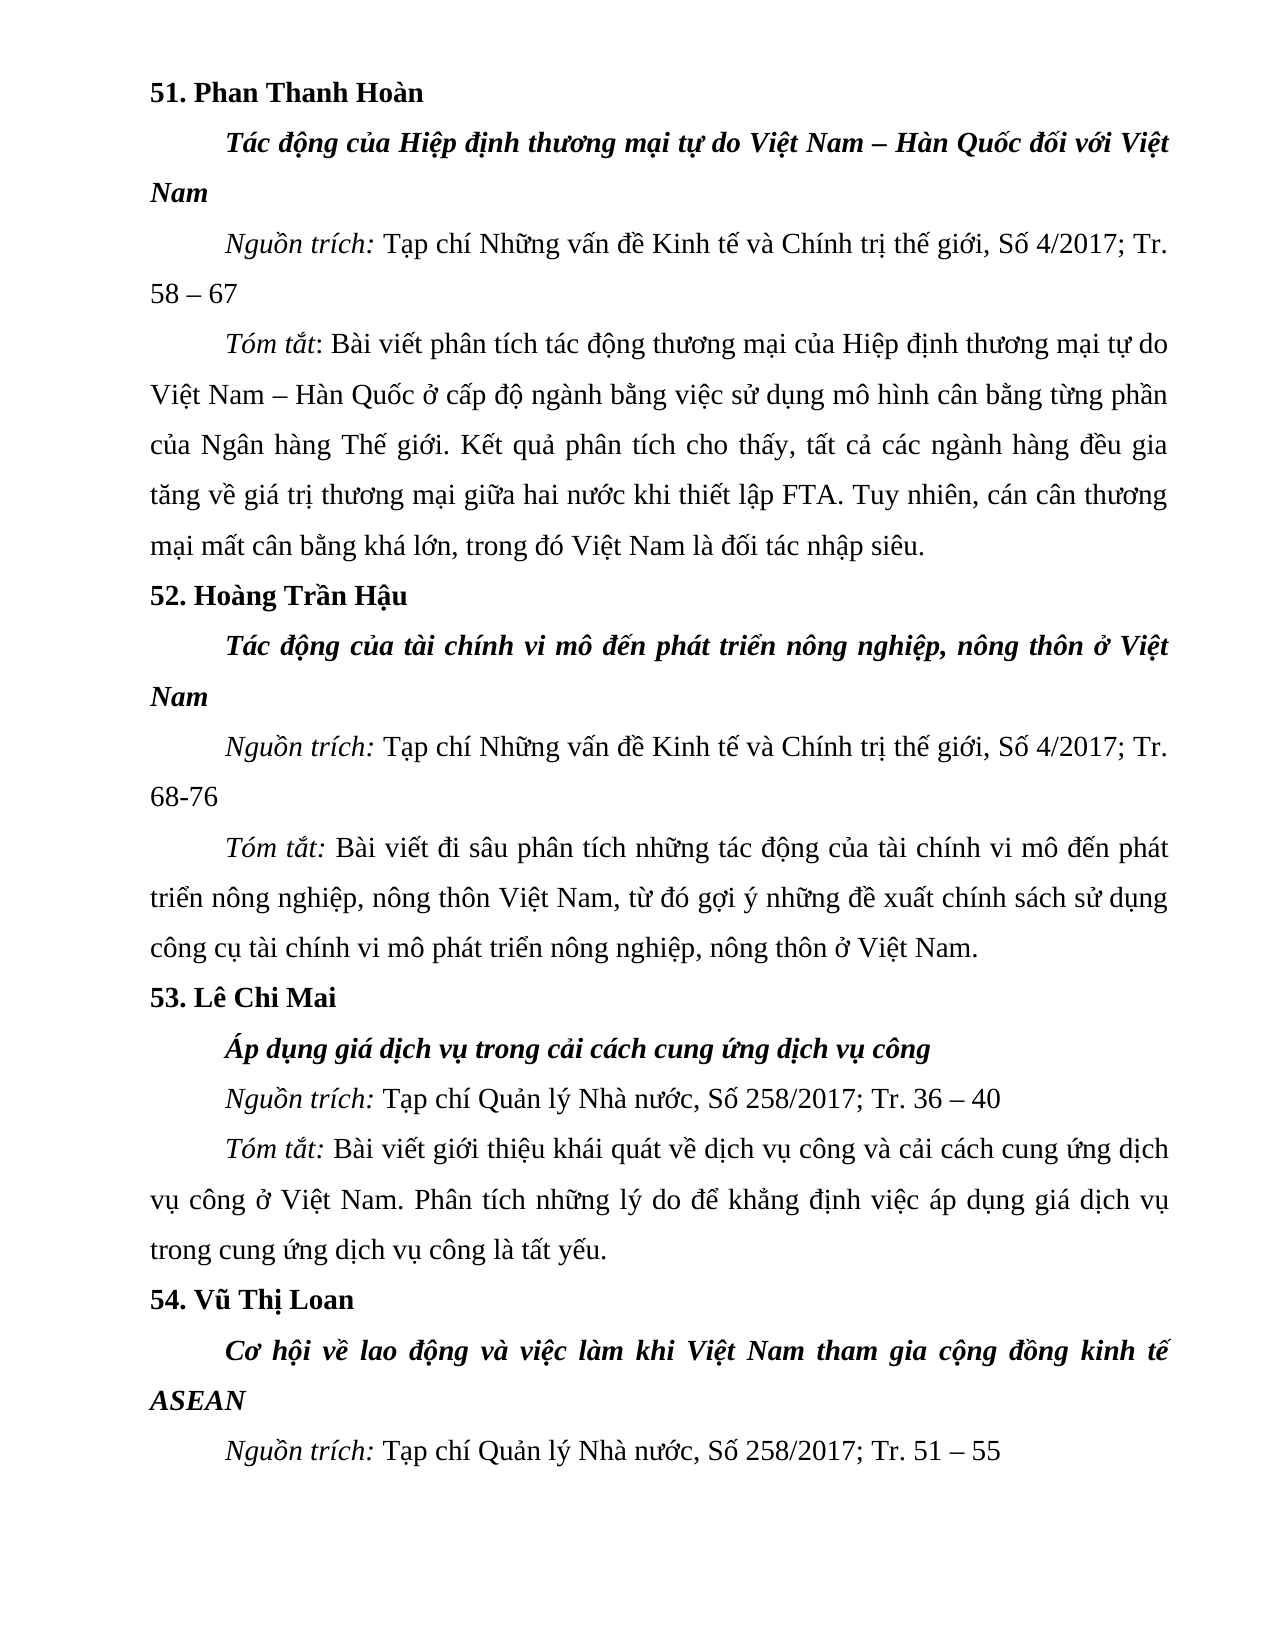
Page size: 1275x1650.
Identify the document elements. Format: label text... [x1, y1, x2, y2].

text Cơ hội về lao động và việc làm khi Việt Nam tham gia cộng đồng kinh tế ASEAN [150, 1333, 1170, 1417]
text Tác động của tài chính vi mô đến phát triển nông nghiệp, nông thôn ở Việt Nam [150, 628, 1170, 712]
text Áp dụng giá dịch vụ trong cải cách cung ứng dịch vụ công [150, 1031, 1170, 1064]
text Nguồn trích: Tạp chí Quản lý Nhà nước, Số 258/2017; Tr. 51 – 55 [150, 1433, 1170, 1467]
text Nguồn trích: Tạp chí Những vấn đề Kinh tế và Chính trị thế giới, Số 4/2017; Tr. 68-76 [150, 729, 1170, 813]
text 54. Vũ Thị Loan [150, 1282, 1170, 1316]
text 51. Phan Thanh Hoàn [150, 75, 1170, 108]
text 53. Lê Chi Mai [150, 981, 1170, 1014]
text 52. Hoàng Trần Hậu [150, 578, 1170, 612]
text Tóm tắt: Bài viết giới thiệu khái quát về dịch vụ công và cải cách cung ứng dịch vụ công ở Việt Nam. Phân tích những lý do để khẳng định việc áp dụng giá dịch vụ trong cung ứng dịch vụ công là tất yếu. [150, 1132, 1170, 1266]
text Nguồn trích: Tạp chí Quản lý Nhà nước, Số 258/2017; Tr. 36 – 40 [150, 1081, 1170, 1115]
text Tác động của Hiệp định thương mại tự do Việt Nam – Hàn Quốc đối với Việt Nam [150, 125, 1170, 209]
text Nguồn trích: Tạp chí Những vấn đề Kinh tế và Chính trị thế giới, Số 4/2017; Tr. 58 – 67 [150, 226, 1170, 310]
text Tóm tắt: Bài viết phân tích tác động thương mại của Hiệp định thương mại tự do Việt Nam – Hàn Quốc ở cấp độ ngành bằng việc sử dụng mô hình cân bằng từng phần của Ngân hàng Thế giới. Kết quả phân tích cho thấy, tất cả các ngành hàng đều gia tăng về giá trị thương mại giữa hai nước khi thiết lập FTA. Tuy nhiên, cán cân thương mại mất cân bằng khá lớn, trong đó Việt Nam là đối tác nhập siêu. [150, 327, 1170, 561]
text Tóm tắt: Bài viết đi sâu phân tích những tác động của tài chính vi mô đến phát triển nông nghiệp, nông thôn Việt Nam, từ đó gợi ý những đề xuất chính sách sử dụng công cụ tài chính vi mô phát triển nông nghiệp, nông thôn ở Việt Nam. [150, 830, 1170, 964]
